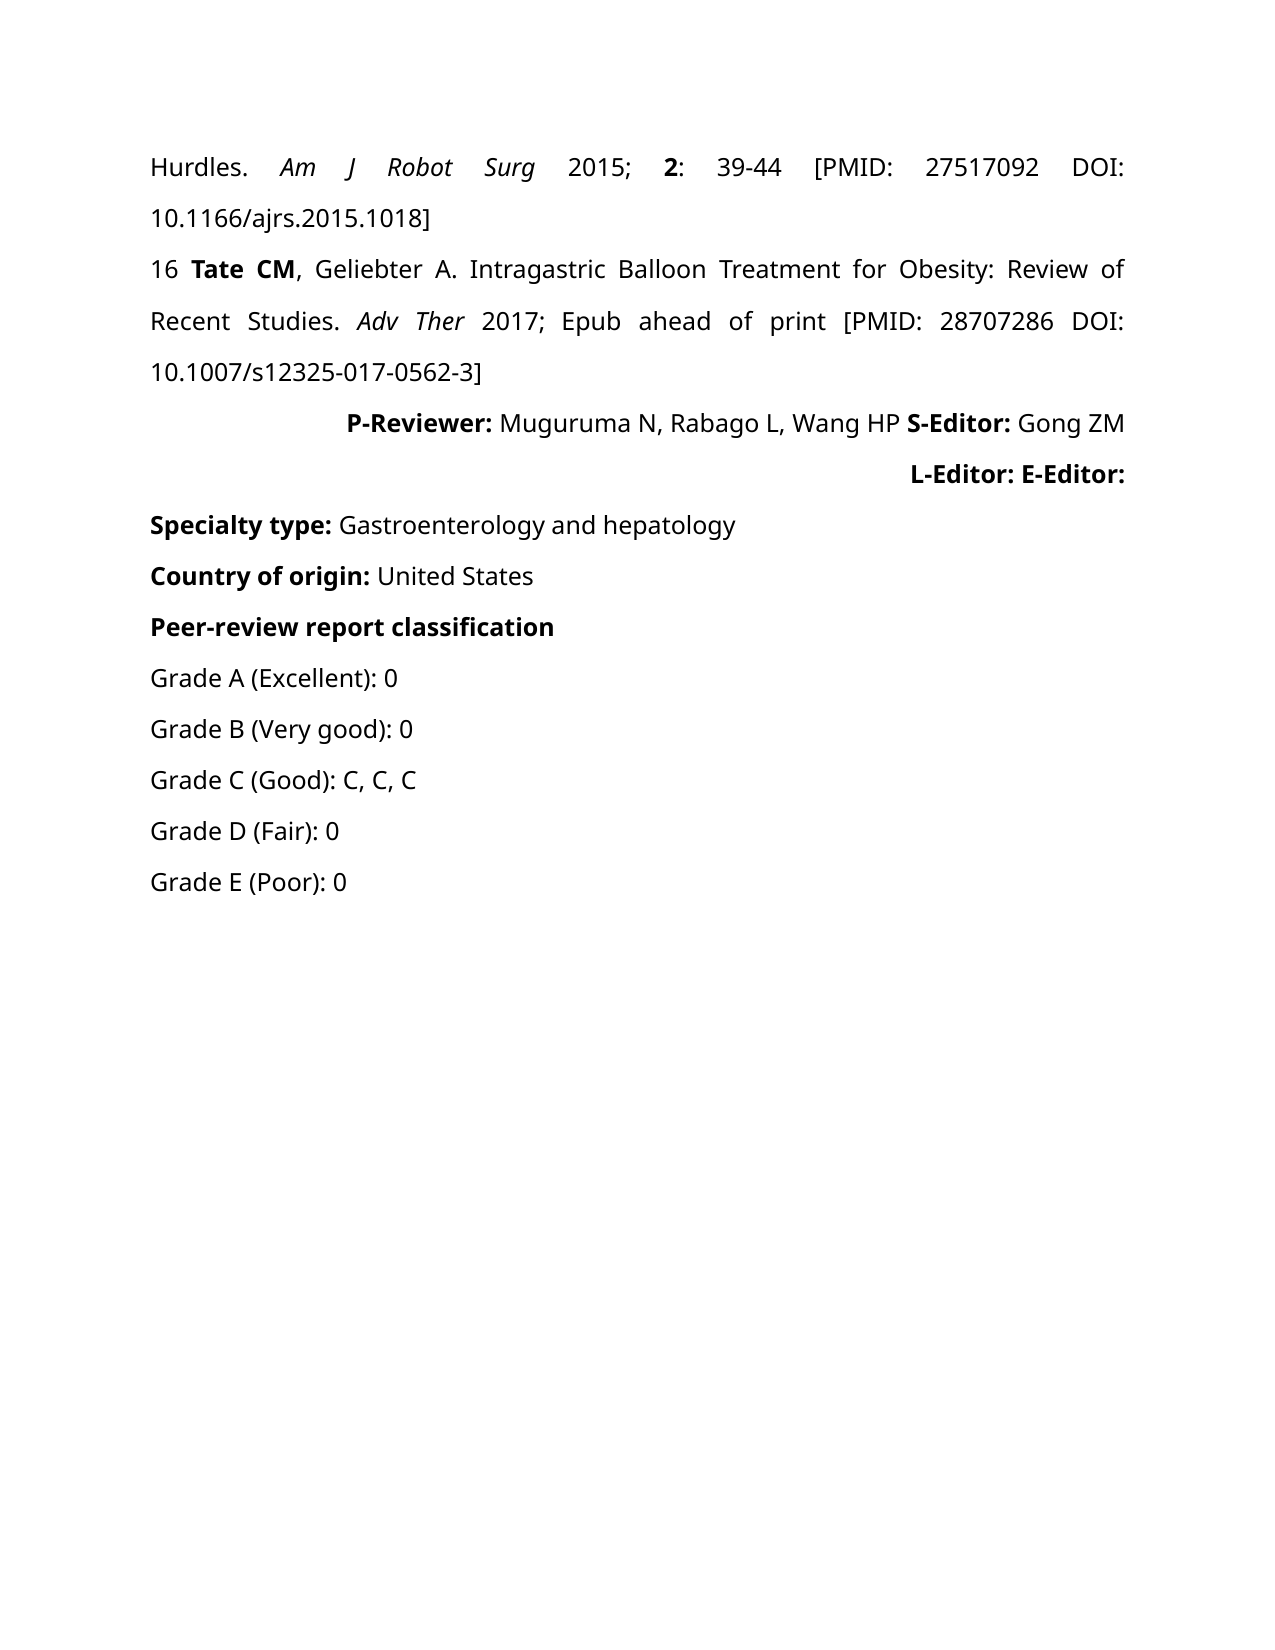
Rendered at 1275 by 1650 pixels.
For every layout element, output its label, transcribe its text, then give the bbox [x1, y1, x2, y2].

text Specialty type: Gastroenterology and hepatology [150, 507, 1125, 541]
text L-Editor: E-Editor: [150, 456, 1125, 490]
text Grade E (Poor): 0 [150, 864, 1125, 899]
text Grade C (Good): C, C, C [150, 762, 1125, 797]
text Grade D (Fair): 0 [150, 813, 1125, 848]
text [150, 150, 1125, 235]
text Grade B (Very good): 0 [150, 711, 1125, 746]
text Grade A (Excellent): 0 [150, 660, 1125, 694]
text 16 Tate CM, Geliebter A. Intragastric Balloon Treatment for Obesity: Review of Recent Studies. Adv Ther 2017; Epub ahead of print [PMID: 28707286 DOI: 10.1007/s12325-017-0562-3] [150, 252, 1125, 388]
text Country of origin: United States [150, 558, 1125, 592]
text Peer-review report classification [150, 609, 1125, 643]
text P-Reviewer: Muguruma N, Rabago L, Wang HP S-Editor: Gong ZM [150, 405, 1125, 439]
